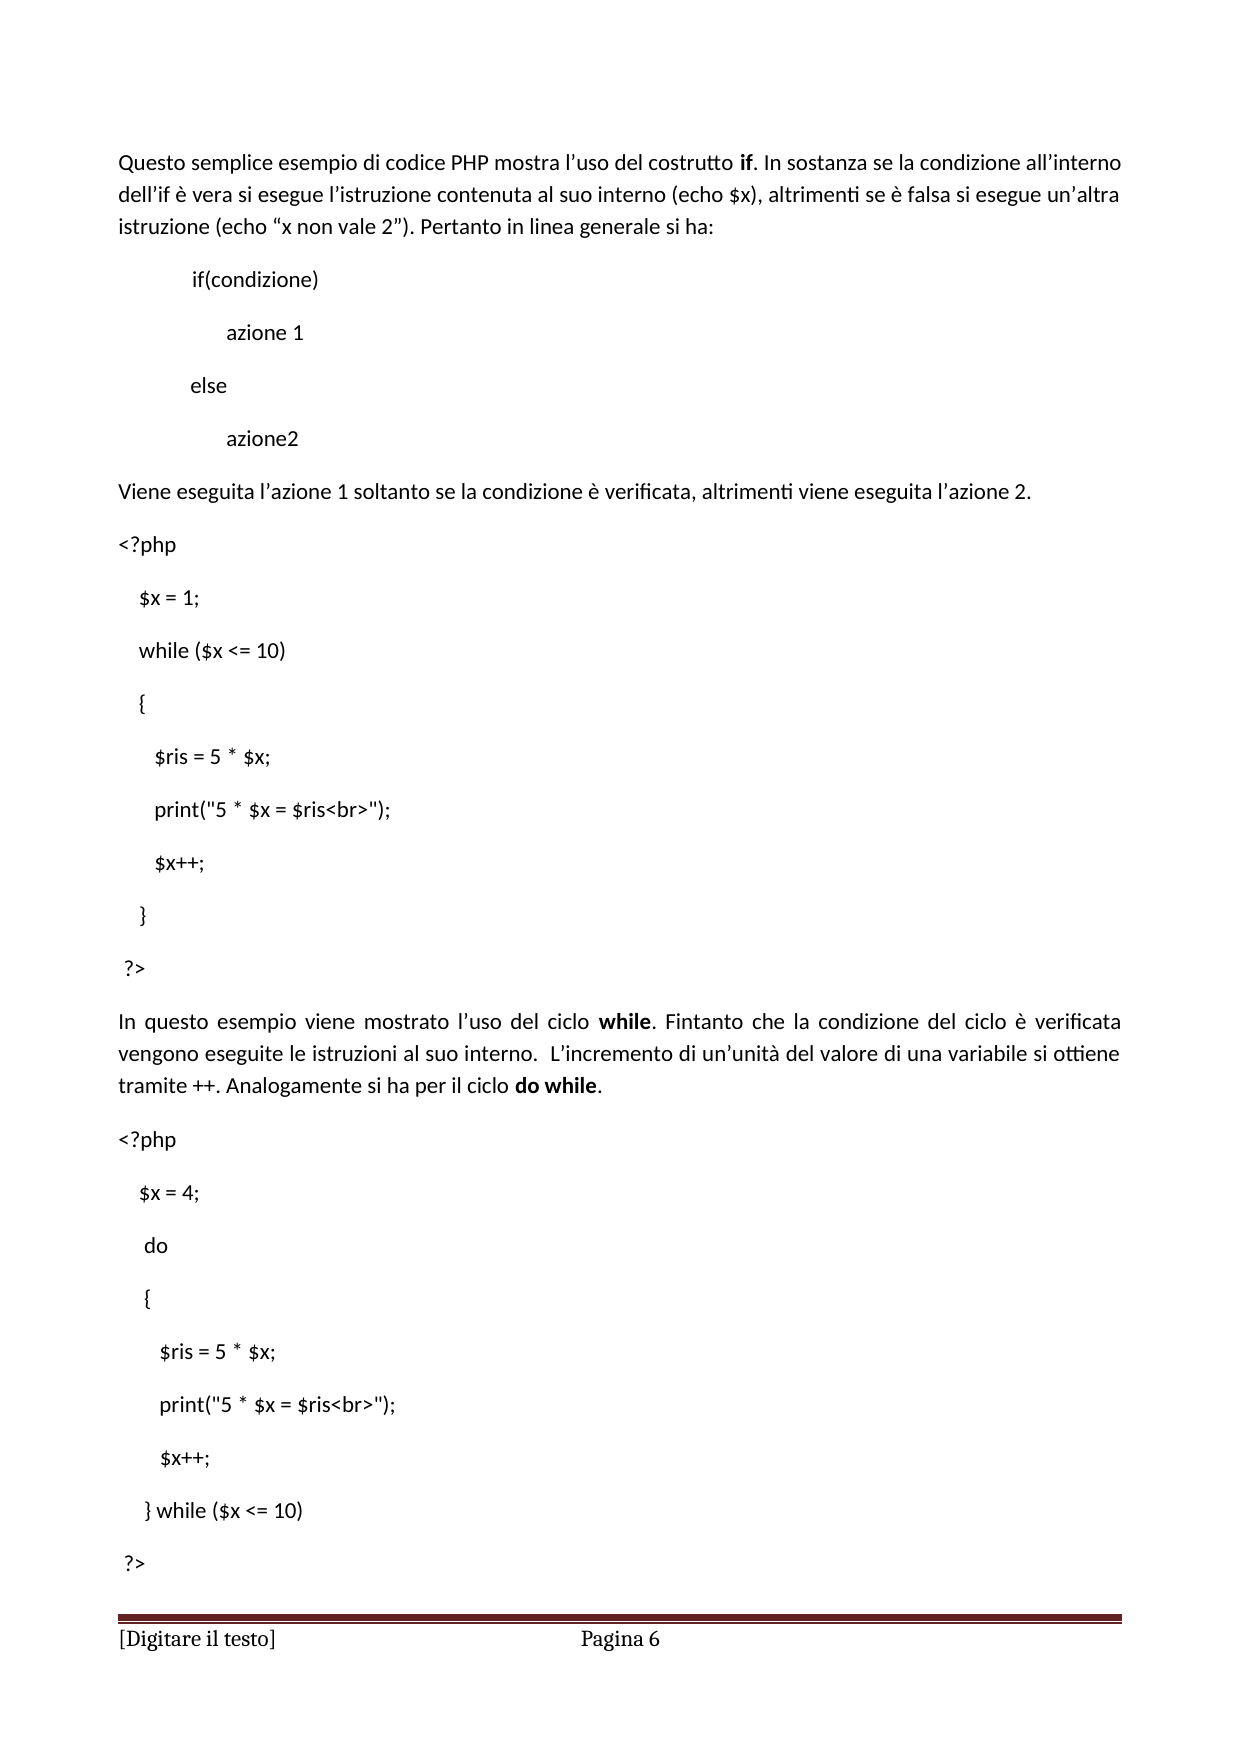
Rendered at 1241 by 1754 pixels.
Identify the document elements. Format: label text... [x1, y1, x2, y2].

text In questo esempio viene mostrato l’uso del ciclo while. Fintanto che la condizione del ciclo è verificata vengono eseguite le istruzioni al suo interno. L’incremento di un’unità del valore di una variabile si ottiene tramite ++. Analogamente si ha per il ciclo do while. [118, 1007, 1122, 1100]
text azione 1 [118, 318, 1122, 346]
text do [118, 1231, 1122, 1259]
text ?> [118, 1549, 1122, 1577]
text Questo semplice esempio di codice PHP mostra l’uso del costrutto if. In sostanza se la condizione all’interno dell’if è vera si esegue l’istruzione contenuta al suo interno (echo $x), altrimenti se è falsa si esegue un’altra istruzione (echo “x non vale 2”). Pertanto in linea generale si ha: [118, 148, 1122, 240]
text $x = 1; [118, 583, 1122, 611]
text else [118, 371, 1122, 399]
text } while ($x <= 10) [118, 1496, 1122, 1524]
text $x = 4; [118, 1178, 1122, 1206]
text $x++; [118, 848, 1122, 876]
text { [118, 1284, 1122, 1312]
text if(condizione) [118, 265, 1122, 293]
text $ris = 5 * $x; [118, 1337, 1122, 1365]
text ?> [118, 954, 1122, 982]
text while ($x <= 10) [118, 636, 1122, 664]
text azione2 [118, 424, 1122, 452]
text { [118, 689, 1122, 717]
text $ris = 5 * $x; [118, 742, 1122, 770]
text Viene eseguita l’azione 1 soltanto se la condizione è verificata, altrimenti viene eseguita l’azione 2. [118, 477, 1122, 505]
text <?php [118, 1125, 1122, 1153]
text $x++; [118, 1443, 1122, 1471]
text } [118, 901, 1122, 929]
text print("5 * $x = $ris<br>"); [118, 1390, 1122, 1418]
text print("5 * $x = $ris<br>"); [118, 795, 1122, 823]
text <?php [118, 530, 1122, 558]
